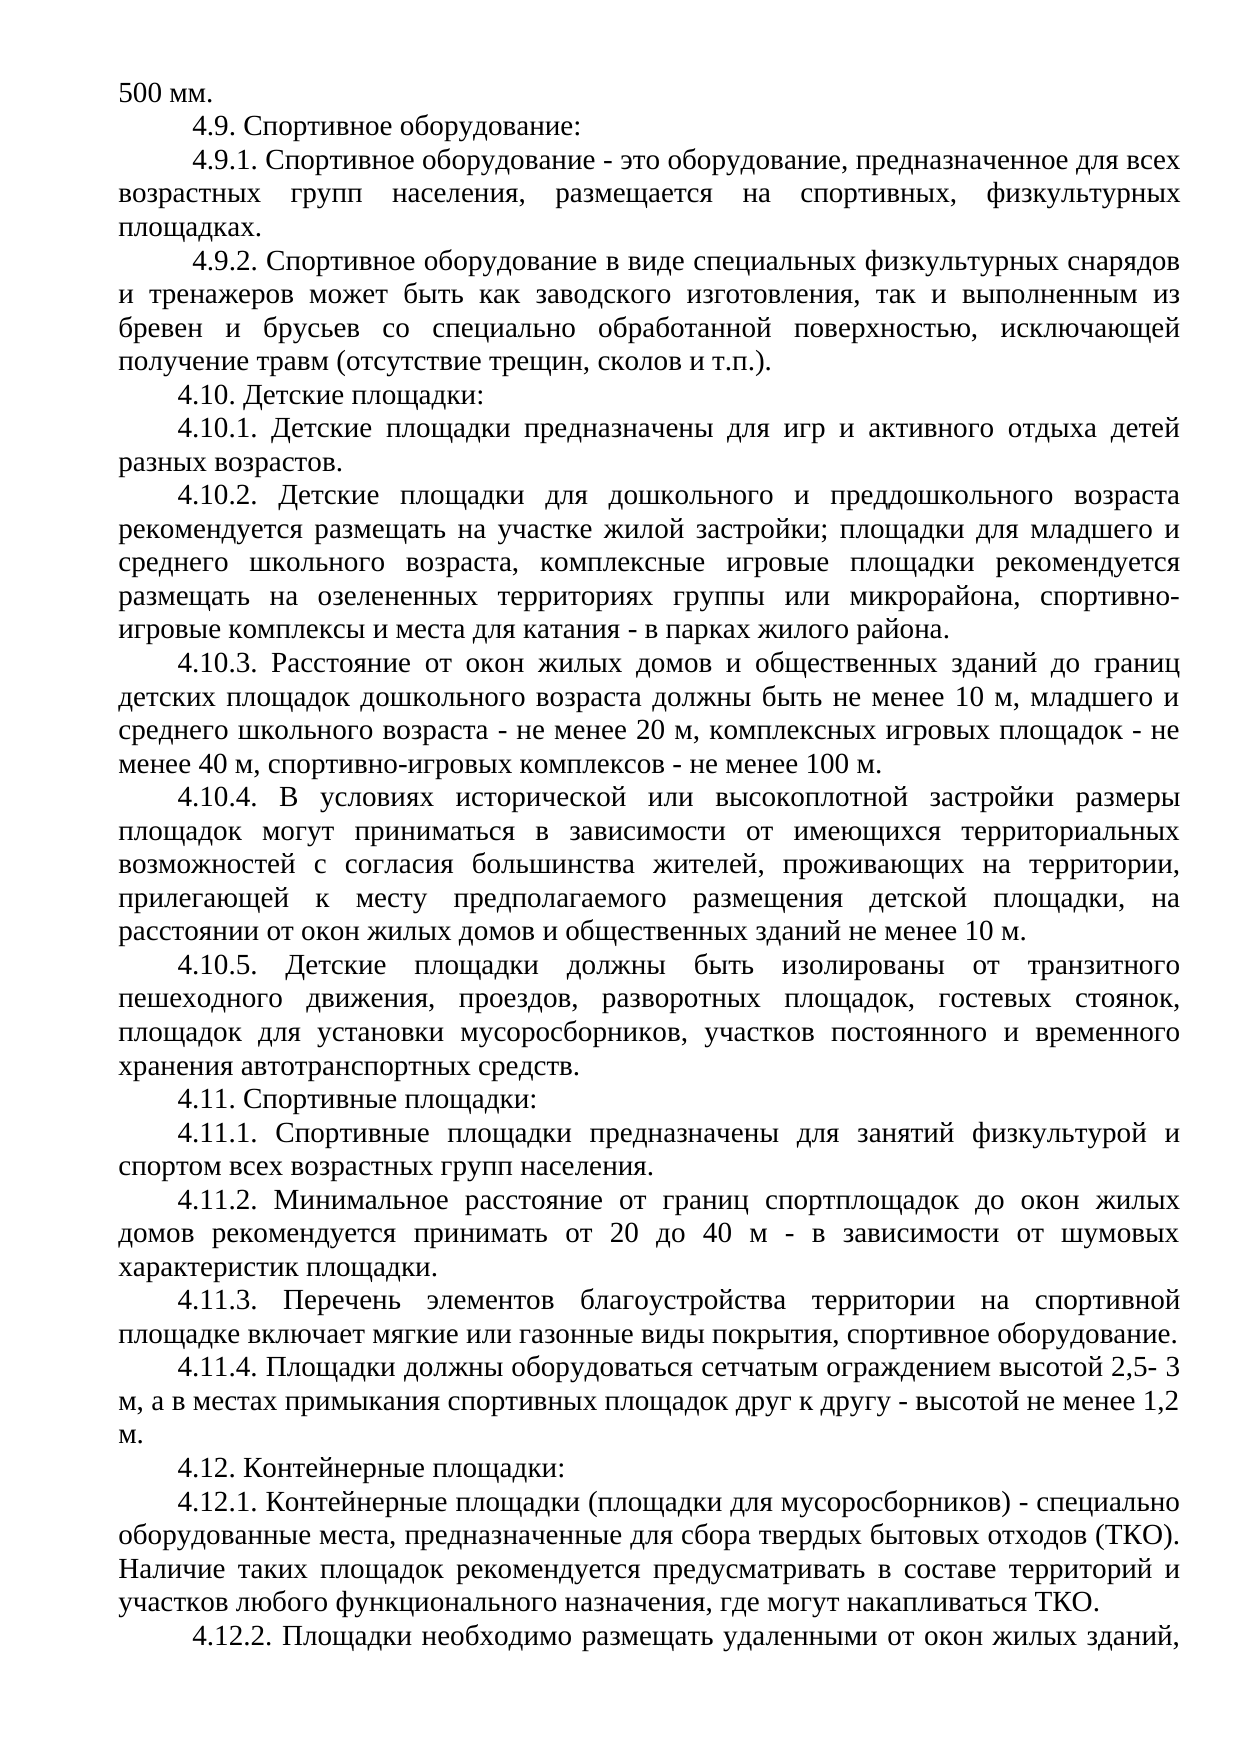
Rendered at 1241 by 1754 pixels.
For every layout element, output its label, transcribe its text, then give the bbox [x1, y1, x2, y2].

text 4.10.4. В условиях исторической или высокоплотной застройки размеры площадок могут приниматься в зависимости от имеющихся территориальных возможностей с согласия большинства жителей, проживающих на территории, прилегающей к месту предполагаемого размещения детской площадки, на расстоянии от окон жилых домов и общественных зданий не менее . [118, 779, 1181, 947]
text 4.10.2. Детские площадки для дошкольного и преддошкольного возраста рекомендуется размещать на участке жилой застройки; площадки для младшего и среднего школьного возраста, комплексные игровые площадки рекомендуется размещать на озелененных территориях группы или микрорайона, спортивно-игровые комплексы и места для катания - в парках жилого района. [118, 477, 1181, 645]
text 4.11.1. Спортивные площадки предназначены для занятий физкультурой и спортом всех возрастных групп населения. [118, 1115, 1181, 1182]
text 4.11.3. Перечень элементов благоустройства территории на спортивной площадке включает мягкие или газонные виды покрытия, спортивное оборудование. [118, 1282, 1181, 1349]
text 4.11. Спортивные площадки: [118, 1081, 1181, 1115]
text 4.11.4. Площадки должны оборудоваться сетчатым ограждением высотой 2,5- , а в местах примыкания спортивных площадок друг к другу - высотой не менее . [118, 1349, 1181, 1450]
text 4.10. Детские площадки: [118, 377, 1181, 410]
text 4.9. Спортивное оборудование: [118, 108, 1181, 142]
text 4.10.1. Детские площадки предназначены для игр и активного отдыха детей разных возрастов. [118, 410, 1181, 477]
text 4.10.3. Расстояние от окон жилых домов и общественных зданий до границ детских площадок дошкольного возраста должны быть не менее , младшего и среднего школьного возраста - не менее , комплексных игровых площадок - не менее , спортивно-игровых комплексов - не менее . [118, 645, 1181, 779]
text 4.9.2. Спортивное оборудование в виде специальных физкультурных снарядов и тренажеров может быть как заводского изготовления, так и выполненным из бревен и брусьев со специально обработанной поверхностью, исключающей получение травм (отсутствие трещин, сколов и т.п.). [118, 243, 1181, 377]
text 4.12. Контейнерные площадки: [118, 1450, 1181, 1484]
text 4.9.1. Спортивное оборудование - это оборудование, предназначенное для всех возрастных групп населения, размещается на спортивных, физкультурных площадках. [118, 142, 1181, 243]
text 4.12.1. Контейнерные площадки (площадки для мусоросборников) - специально оборудованные места, предназначенные для сбора твердых бытовых отходов (ТКО). Наличие таких площадок рекомендуется предусматривать в составе территорий и участков любого функционального назначения, где могут накапливаться ТКО. [118, 1484, 1181, 1618]
text 4.11.2. Минимальное расстояние от границ спортплощадок до окон жилых домов рекомендуется принимать от 20 до - в зависимости от шумовых характеристик площадки. [118, 1182, 1181, 1282]
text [118, 1618, 1181, 1651]
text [118, 75, 1181, 108]
text 4.10.5. Детские площадки должны быть изолированы от транзитного пешеходного движения, проездов, разворотных площадок, гостевых стоянок, площадок для установки мусоросборников, участков постоянного и временного хранения автотранспортных средств. [118, 947, 1181, 1081]
